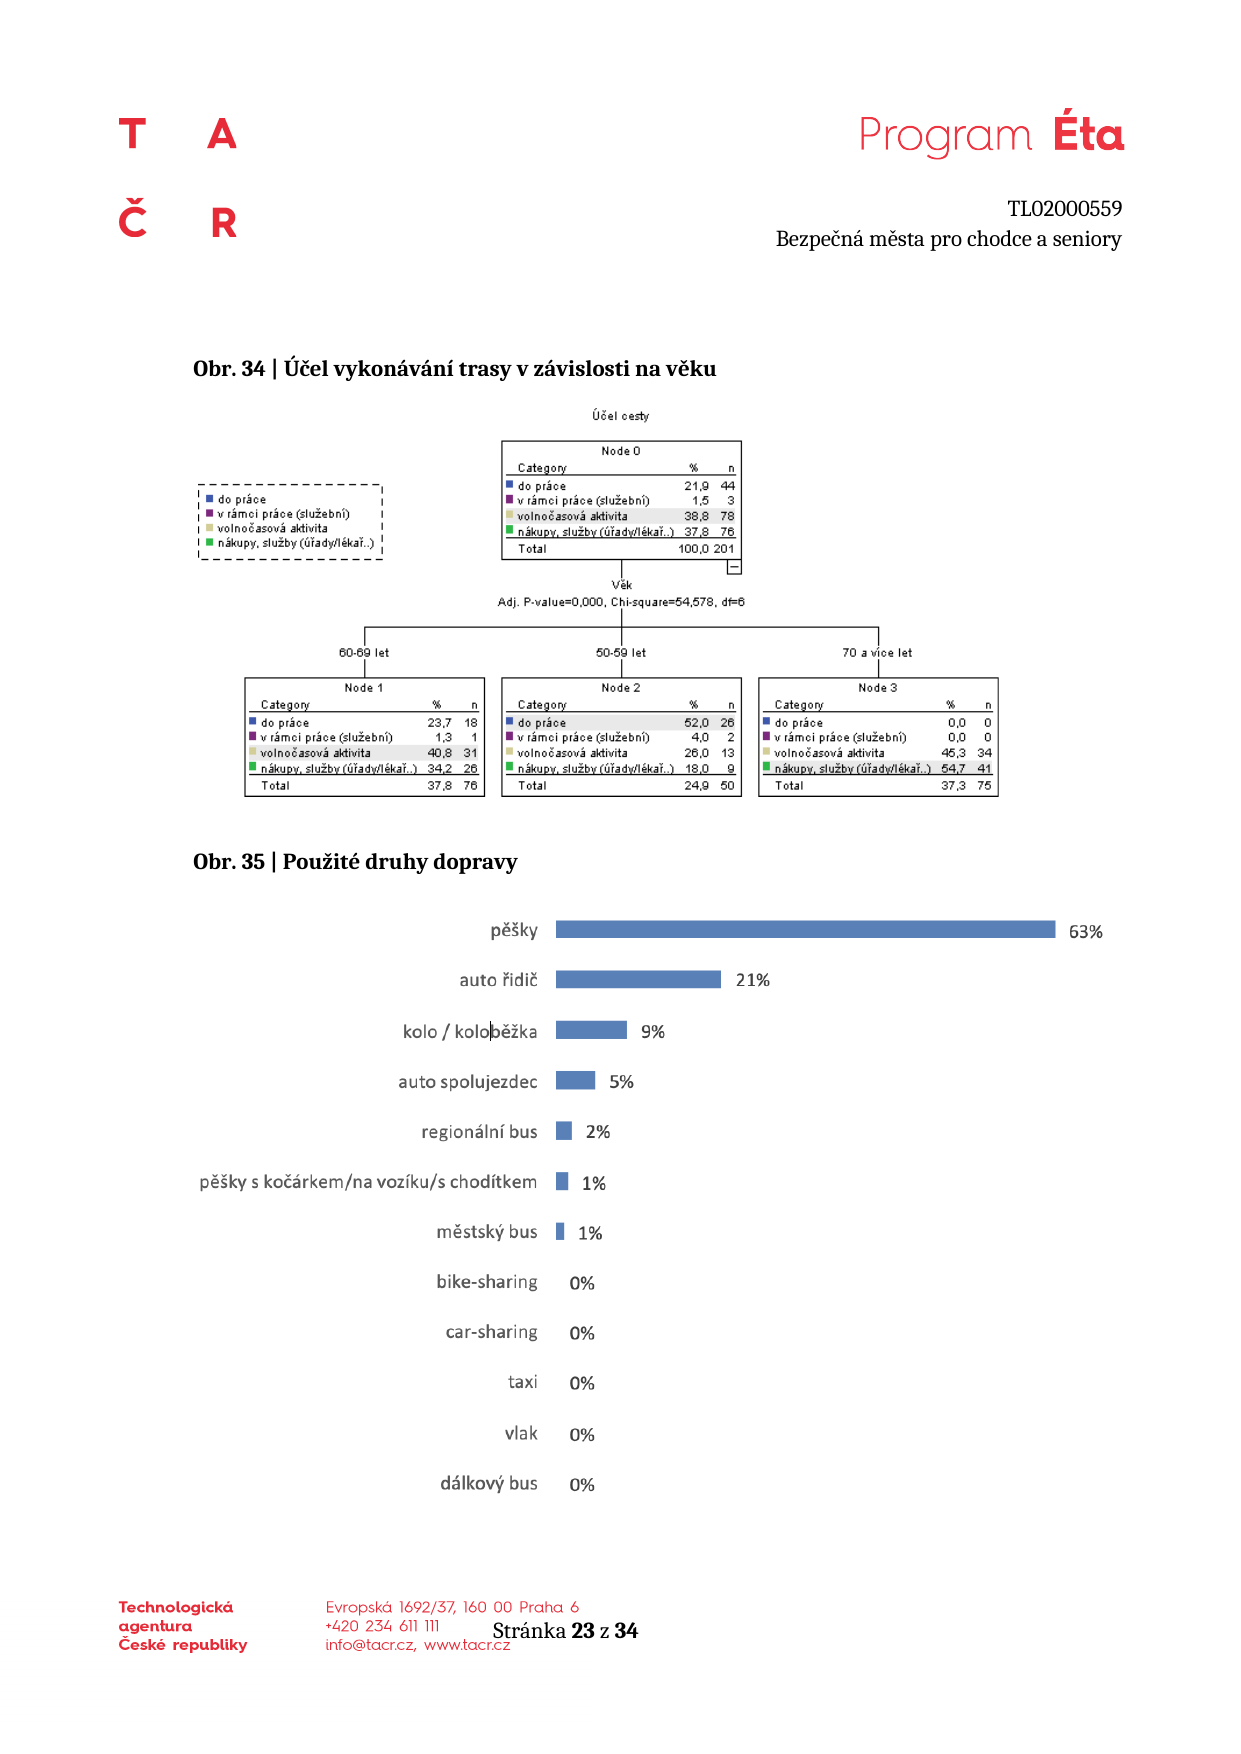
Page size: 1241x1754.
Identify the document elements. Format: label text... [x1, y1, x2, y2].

picture [193, 902, 1109, 1514]
text Obr. 35 | Použité druhy dopravy [193, 849, 1122, 876]
picture [0, 1594, 591, 1722]
picture [849, 97, 1133, 167]
picture [198, 408, 999, 797]
picture [0, 0, 237, 237]
text Obr. 34 | Účel vykonávání trasy v závislosti na věku [193, 356, 1122, 382]
